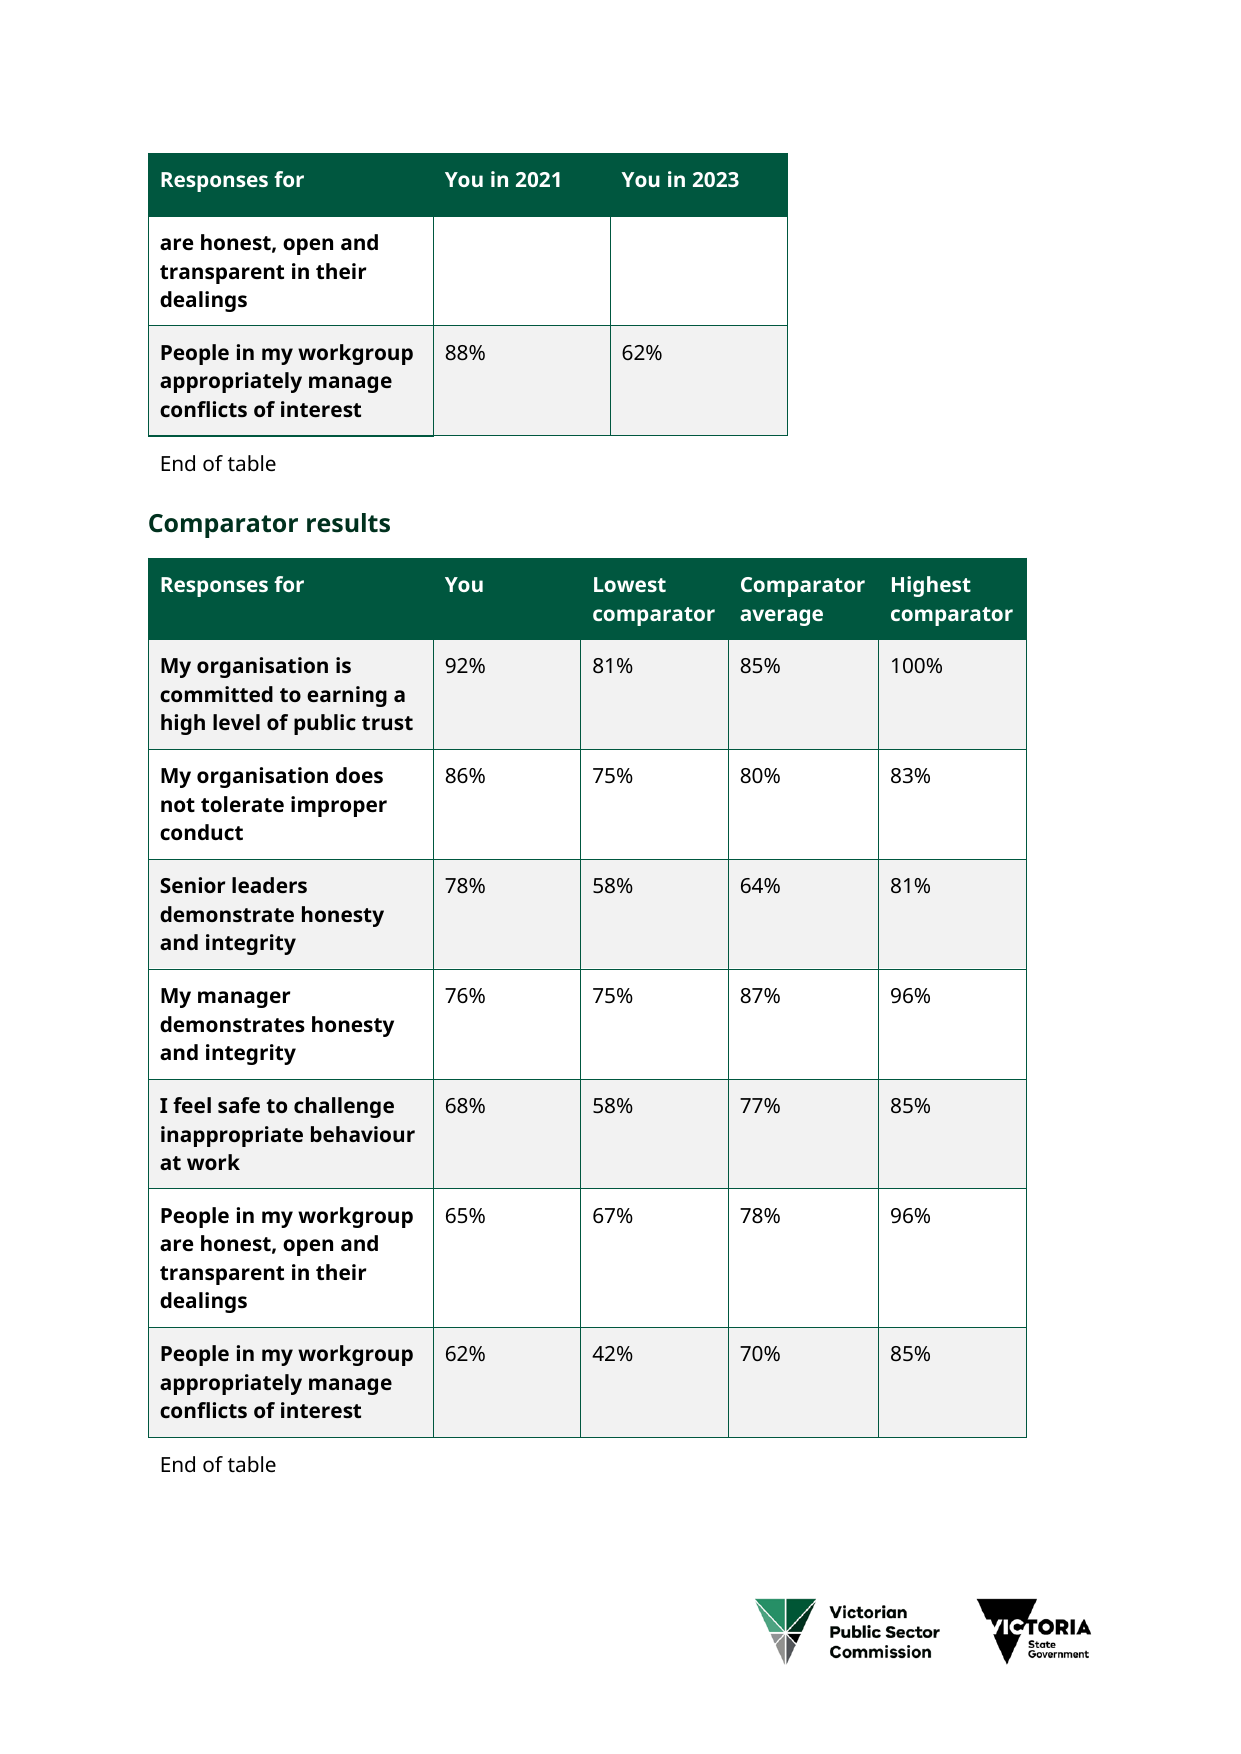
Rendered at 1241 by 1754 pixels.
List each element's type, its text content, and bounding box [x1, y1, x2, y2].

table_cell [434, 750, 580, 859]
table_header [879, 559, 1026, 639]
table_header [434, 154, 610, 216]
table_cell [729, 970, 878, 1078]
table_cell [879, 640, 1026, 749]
picture [754, 1598, 1093, 1666]
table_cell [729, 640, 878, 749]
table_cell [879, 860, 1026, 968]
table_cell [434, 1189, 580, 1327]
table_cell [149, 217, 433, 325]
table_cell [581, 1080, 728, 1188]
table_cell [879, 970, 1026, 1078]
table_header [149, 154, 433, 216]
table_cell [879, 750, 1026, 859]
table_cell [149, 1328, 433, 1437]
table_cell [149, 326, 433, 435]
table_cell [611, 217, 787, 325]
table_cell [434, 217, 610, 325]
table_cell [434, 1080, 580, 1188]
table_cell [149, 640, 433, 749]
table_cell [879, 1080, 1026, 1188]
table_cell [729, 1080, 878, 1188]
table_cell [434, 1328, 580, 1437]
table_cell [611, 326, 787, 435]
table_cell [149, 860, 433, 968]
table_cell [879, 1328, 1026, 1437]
subtitle Comparator results [148, 506, 1092, 540]
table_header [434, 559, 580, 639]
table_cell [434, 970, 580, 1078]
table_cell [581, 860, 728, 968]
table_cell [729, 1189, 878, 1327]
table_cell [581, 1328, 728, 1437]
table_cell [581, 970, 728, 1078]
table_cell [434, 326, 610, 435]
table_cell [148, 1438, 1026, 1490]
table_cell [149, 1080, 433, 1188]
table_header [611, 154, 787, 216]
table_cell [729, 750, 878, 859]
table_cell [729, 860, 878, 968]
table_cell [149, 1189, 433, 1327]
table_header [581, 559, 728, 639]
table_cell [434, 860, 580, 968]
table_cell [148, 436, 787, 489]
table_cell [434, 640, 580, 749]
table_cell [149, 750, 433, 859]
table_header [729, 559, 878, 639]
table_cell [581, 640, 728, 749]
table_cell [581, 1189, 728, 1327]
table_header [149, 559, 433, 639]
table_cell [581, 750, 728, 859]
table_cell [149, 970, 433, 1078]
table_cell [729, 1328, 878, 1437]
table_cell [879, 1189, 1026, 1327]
